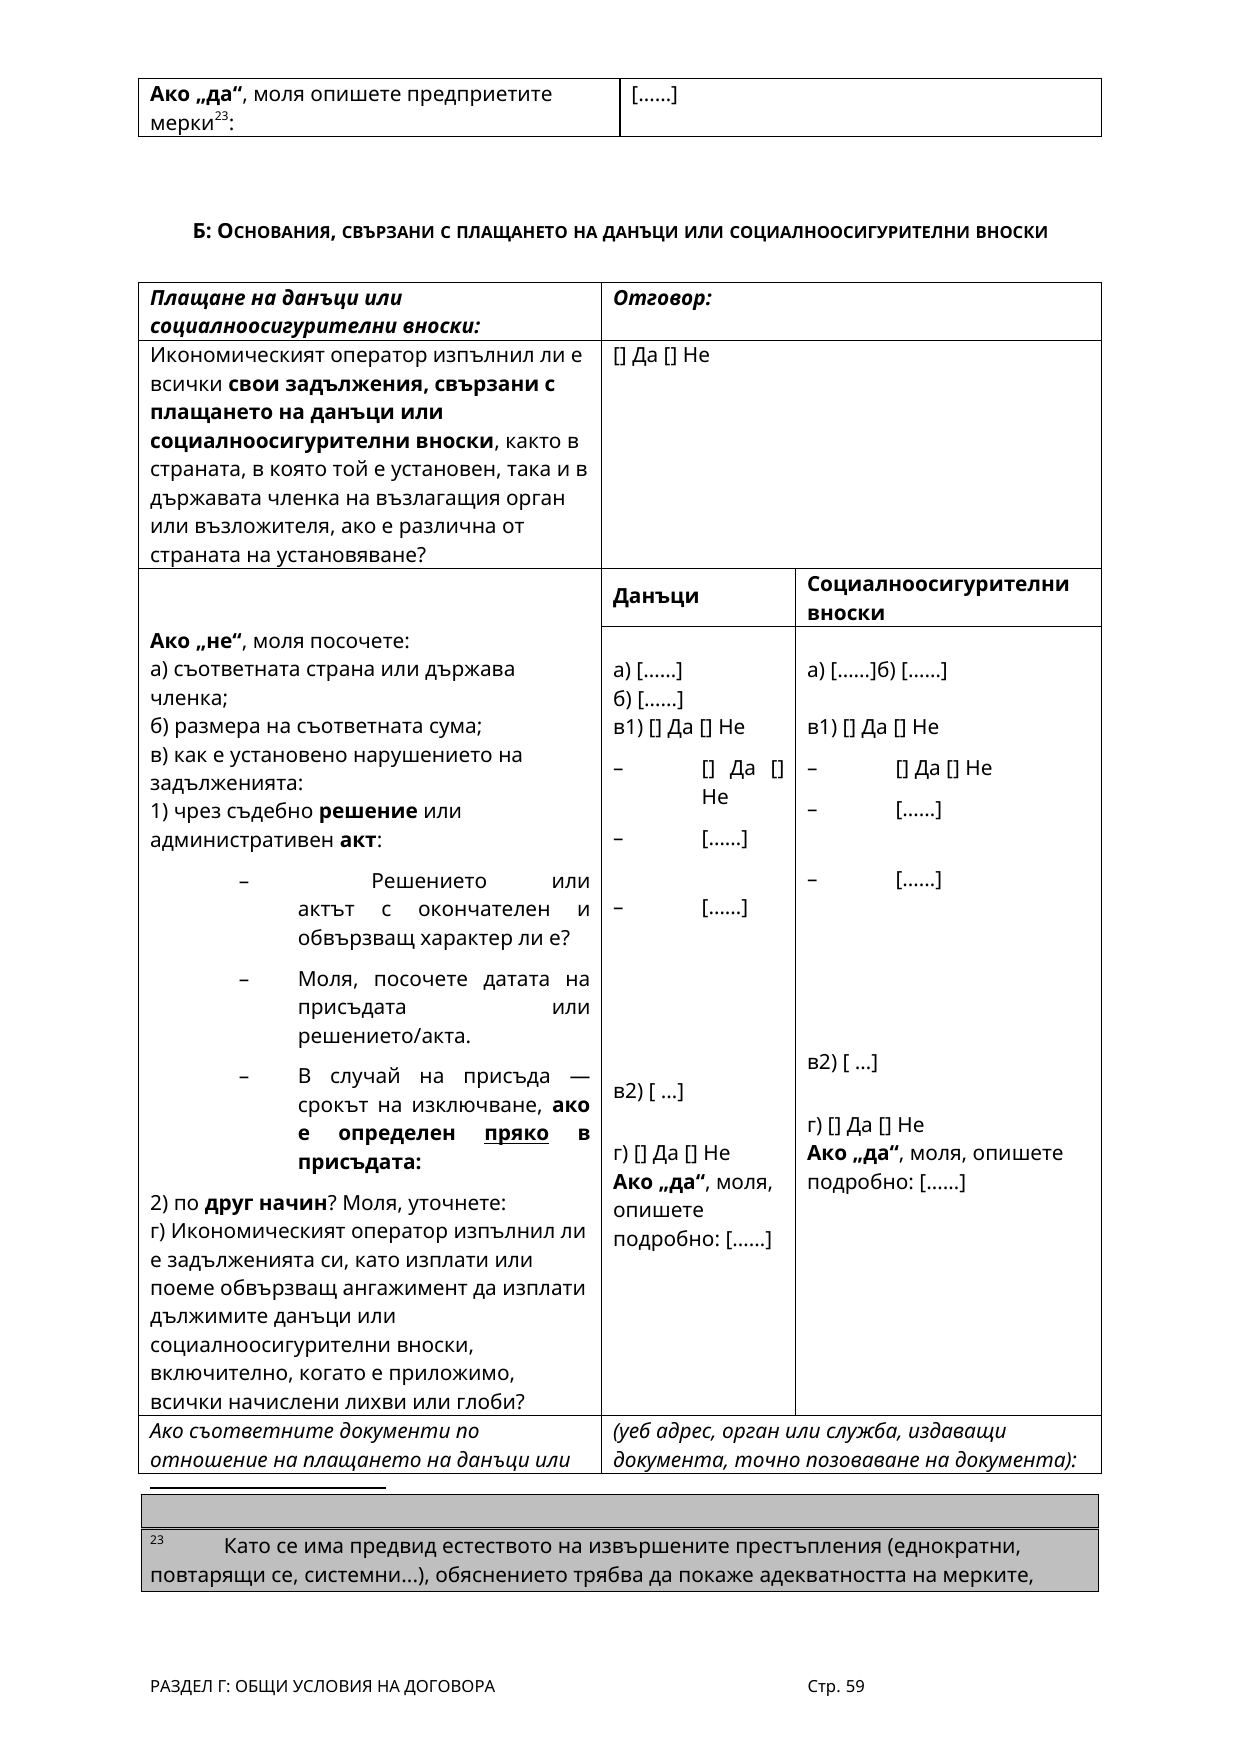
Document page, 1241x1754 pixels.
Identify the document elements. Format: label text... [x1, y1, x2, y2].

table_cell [602, 1416, 1101, 1473]
table_cell Ако „да“, моля опишете предприетите мерки: [139, 79, 619, 136]
table_cell Ако „не“, моля посочете: а) съответната страна или държава членка; б) размера на съответната сума; в) как е установено нарушението на задълженията: 1) чрез съдебно решение или административен акт: Решението или актът с окончателен и обвързващ характер ли е? Моля, посочете датата на присъдата или решението/акта. В случай на присъда — срокът на изключване, ако е определен пряко в присъдата: 2) по друг начин? Моля, уточнете: г) Икономическият оператор изпълнил ли е задълженията си, като изплати или поеме обвързващ ангажимент да изплати дължимите данъци или социалноосигурителни вноски, включително, когато е приложимо, всички начислени лихви или глоби? [139, 569, 601, 1415]
title Б: Основания, свързани с плащането на данъци или социалноосигурителни вноски [150, 216, 1090, 244]
table_cell a) [……]б) [……] в1) [] Да [] Не [] Да [] Не [……] [……] в2) [ …] г) [] Да [] Не Ако „да“, моля, опишете подробно: [……] [796, 627, 1101, 1415]
table_cell [……] [621, 79, 1101, 136]
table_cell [139, 1416, 601, 1473]
table_cell a) [……] б) [……] в1) [] Да [] Не [] Да [] Не [……] [……] в2) [ …] г) [] Да [] Не Ако „да“, моля, опишете подробно: [……] [602, 627, 795, 1415]
table_cell Икономическият оператор изпълнил ли е всички свои задължения, свързани с плащането на данъци или социалноосигурителни вноски, както в страната, в която той е установен, така и в държавата членка на възлагащия орган или възложителя, ако е различна от страната на установяване? [139, 341, 601, 568]
table_cell Социалноосигурителни вноски [796, 569, 1101, 626]
table_cell [] Да [] Не [602, 341, 1101, 568]
table_header Плащане на данъци или социалноосигурителни вноски: [139, 283, 601, 339]
table_header Отговор: [602, 283, 1101, 339]
table_cell Данъци [602, 569, 795, 626]
